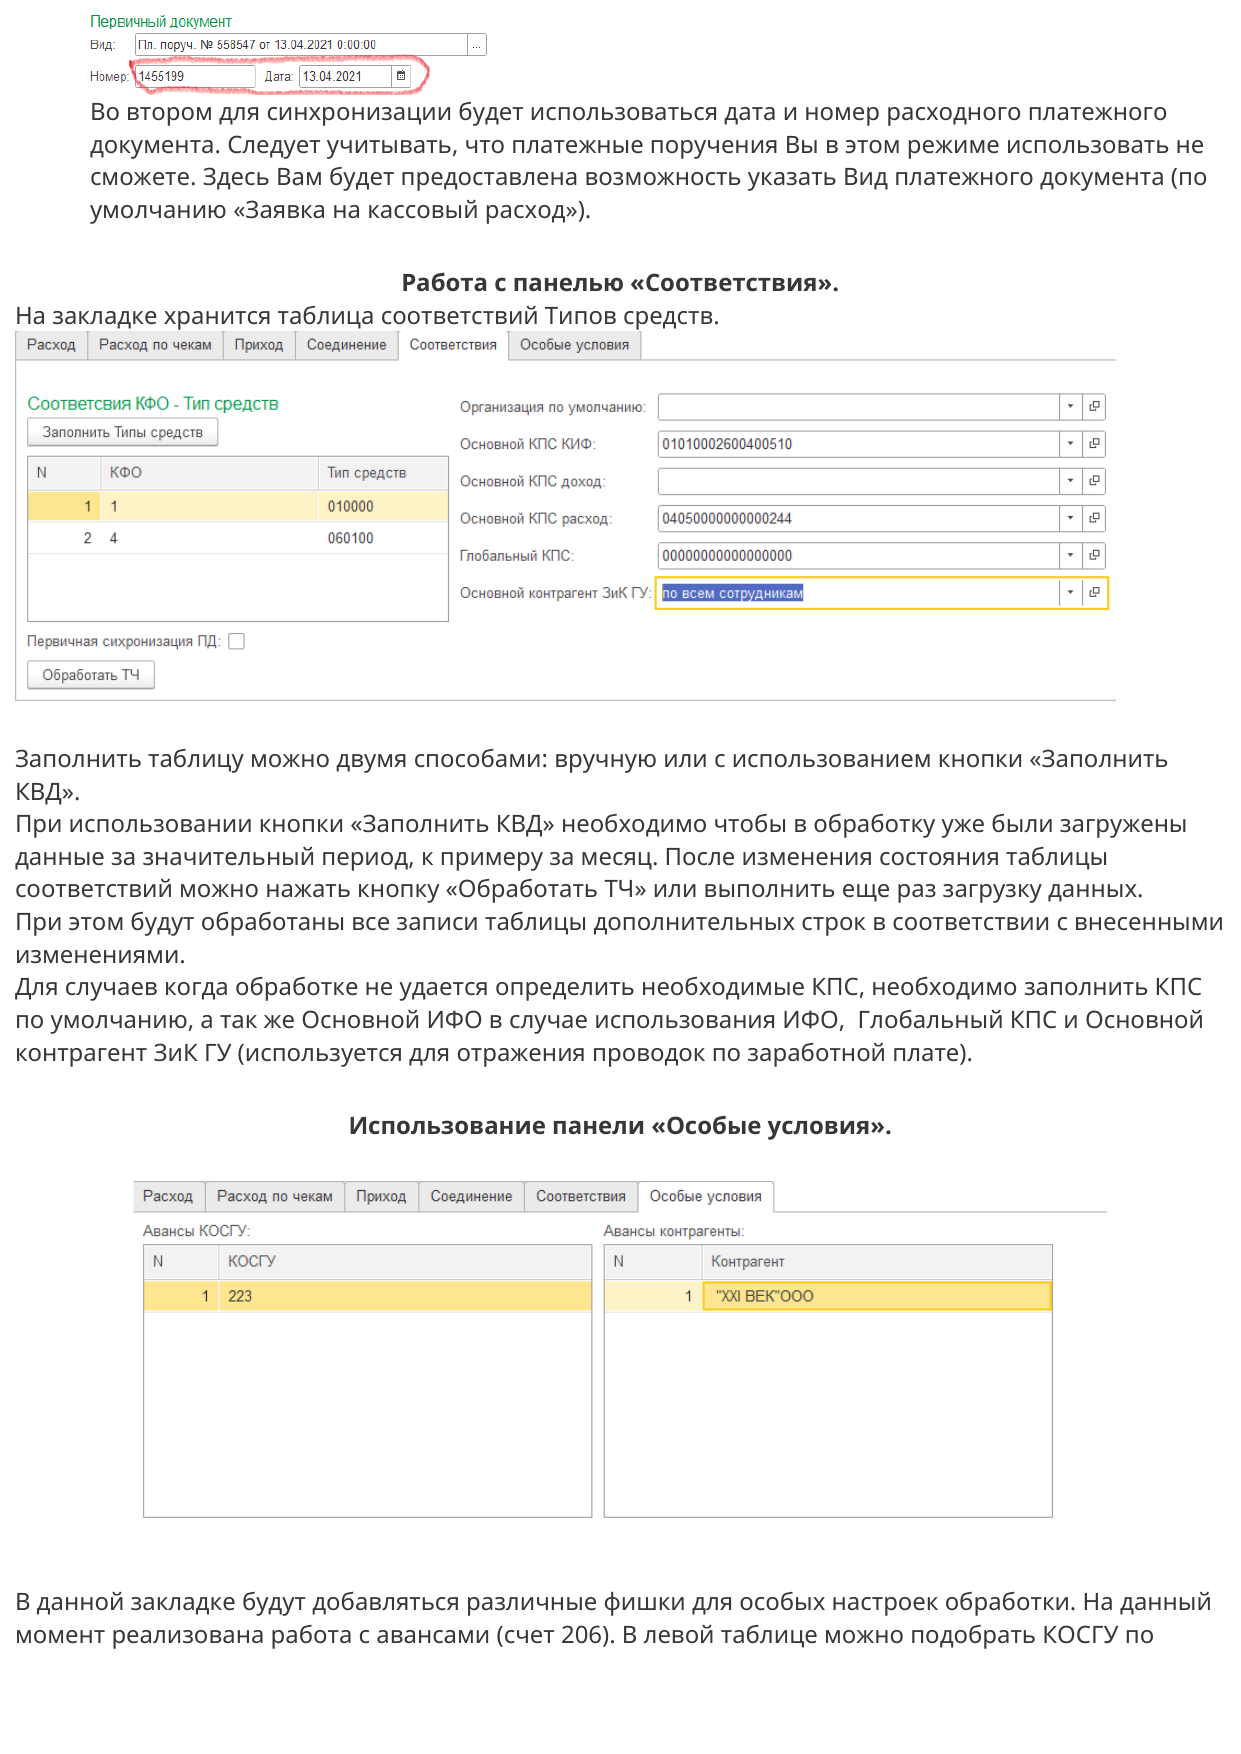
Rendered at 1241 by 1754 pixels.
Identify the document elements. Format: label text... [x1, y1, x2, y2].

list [90, 15, 1226, 225]
text Использование панели «Особые условия». [15, 1108, 1226, 1141]
text Работа с панелью «Соответствия». [15, 266, 1226, 298]
picture [14, 331, 1117, 702]
picture [133, 1181, 1107, 1545]
text Заполнить таблицу можно двумя способами: вручную или с использованием кнопки «Заполнить КВД». При использовании кнопки «Заполнить КВД» необходимо чтобы в обработку уже были загружены данные за значительный период, к примеру за месяц. После изменения состояния таблицы соответствий можно нажать кнопку «Обработать ТЧ» или выполнить еще раз загрузку данных. При этом будут обработаны все записи таблицы дополнительных строк в соответствии с внесенными изменениями. Для случаев когда обработке не удается определить необходимые КПС, необходимо заполнить КПС по умолчанию, а так же Основной ИФО в случае использования ИФО, Глобальный КПС и Основной контрагент ЗиК ГУ (используется для отражения проводок по заработной плате). [15, 742, 1226, 1068]
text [15, 1585, 1226, 1650]
picture [89, 14, 494, 95]
